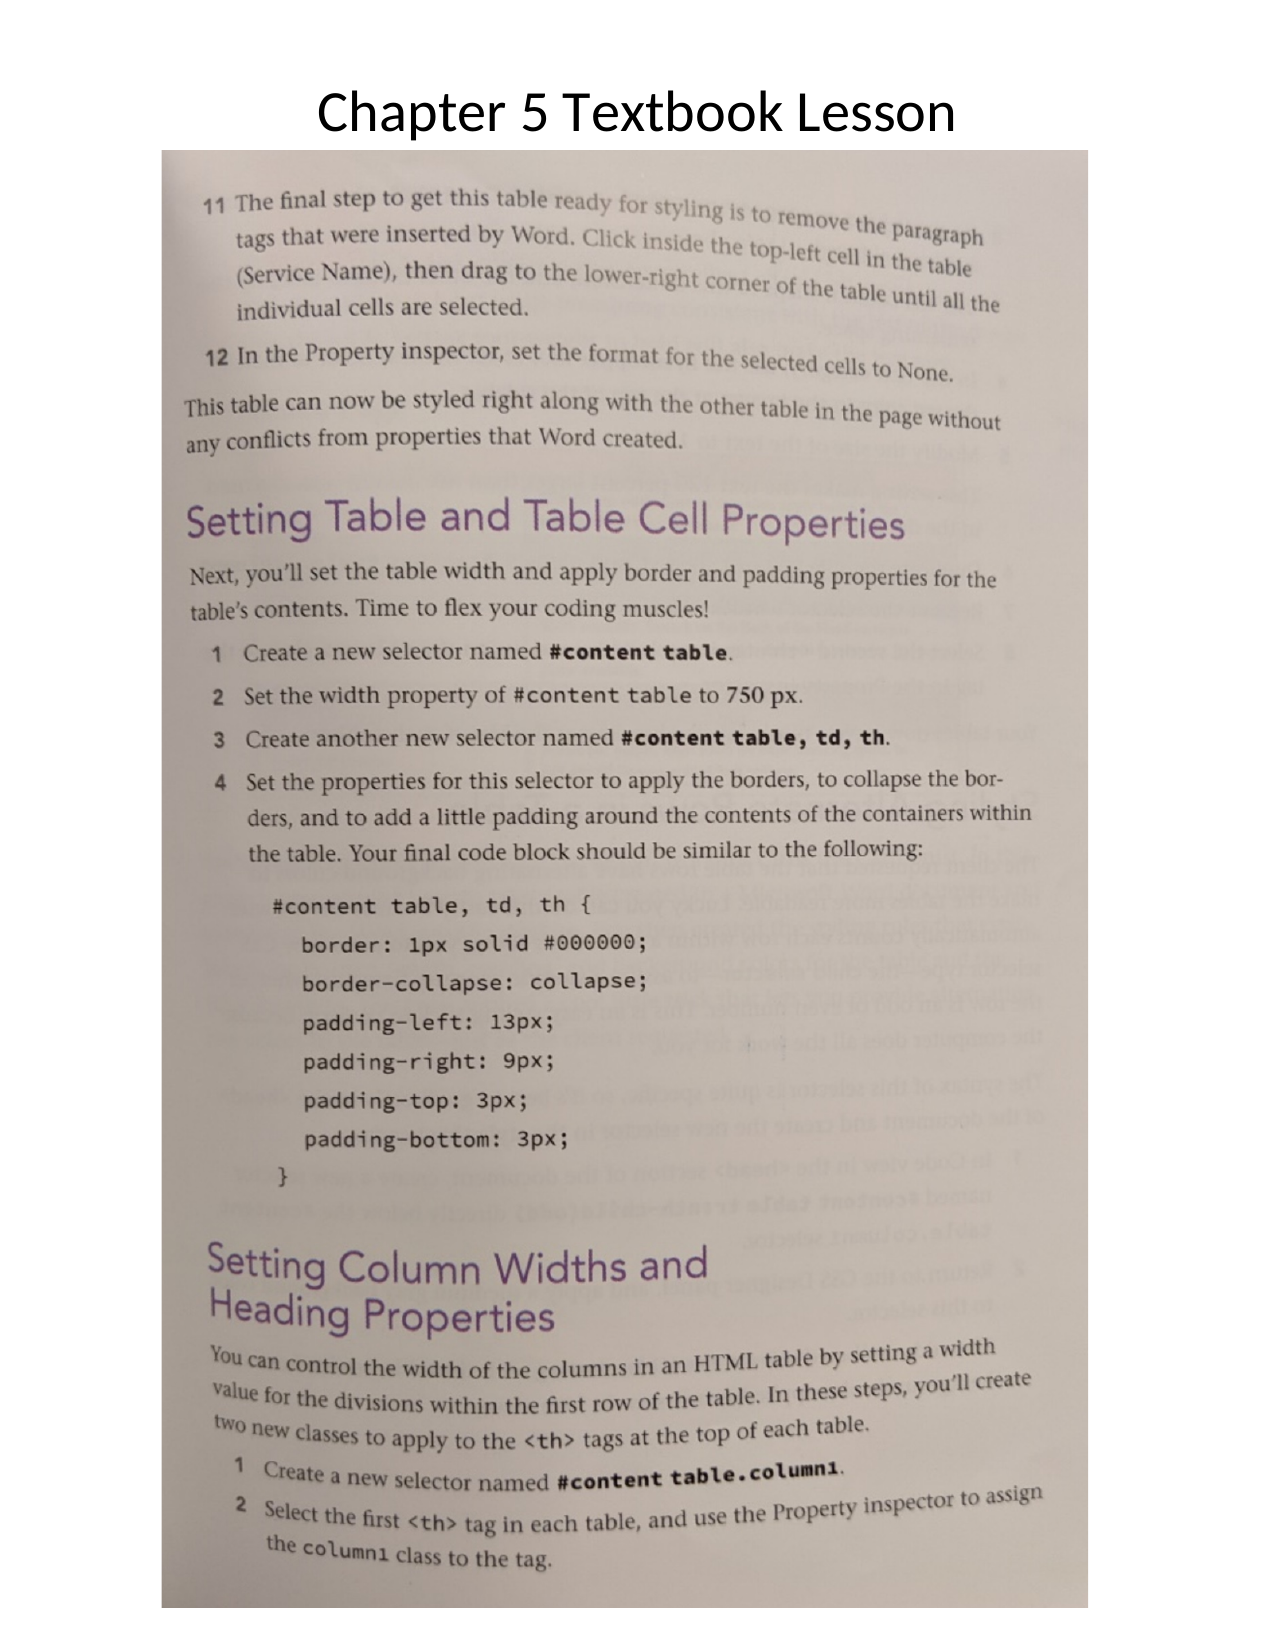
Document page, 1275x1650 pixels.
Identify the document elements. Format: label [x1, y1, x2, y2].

picture [161, 150, 1089, 1608]
